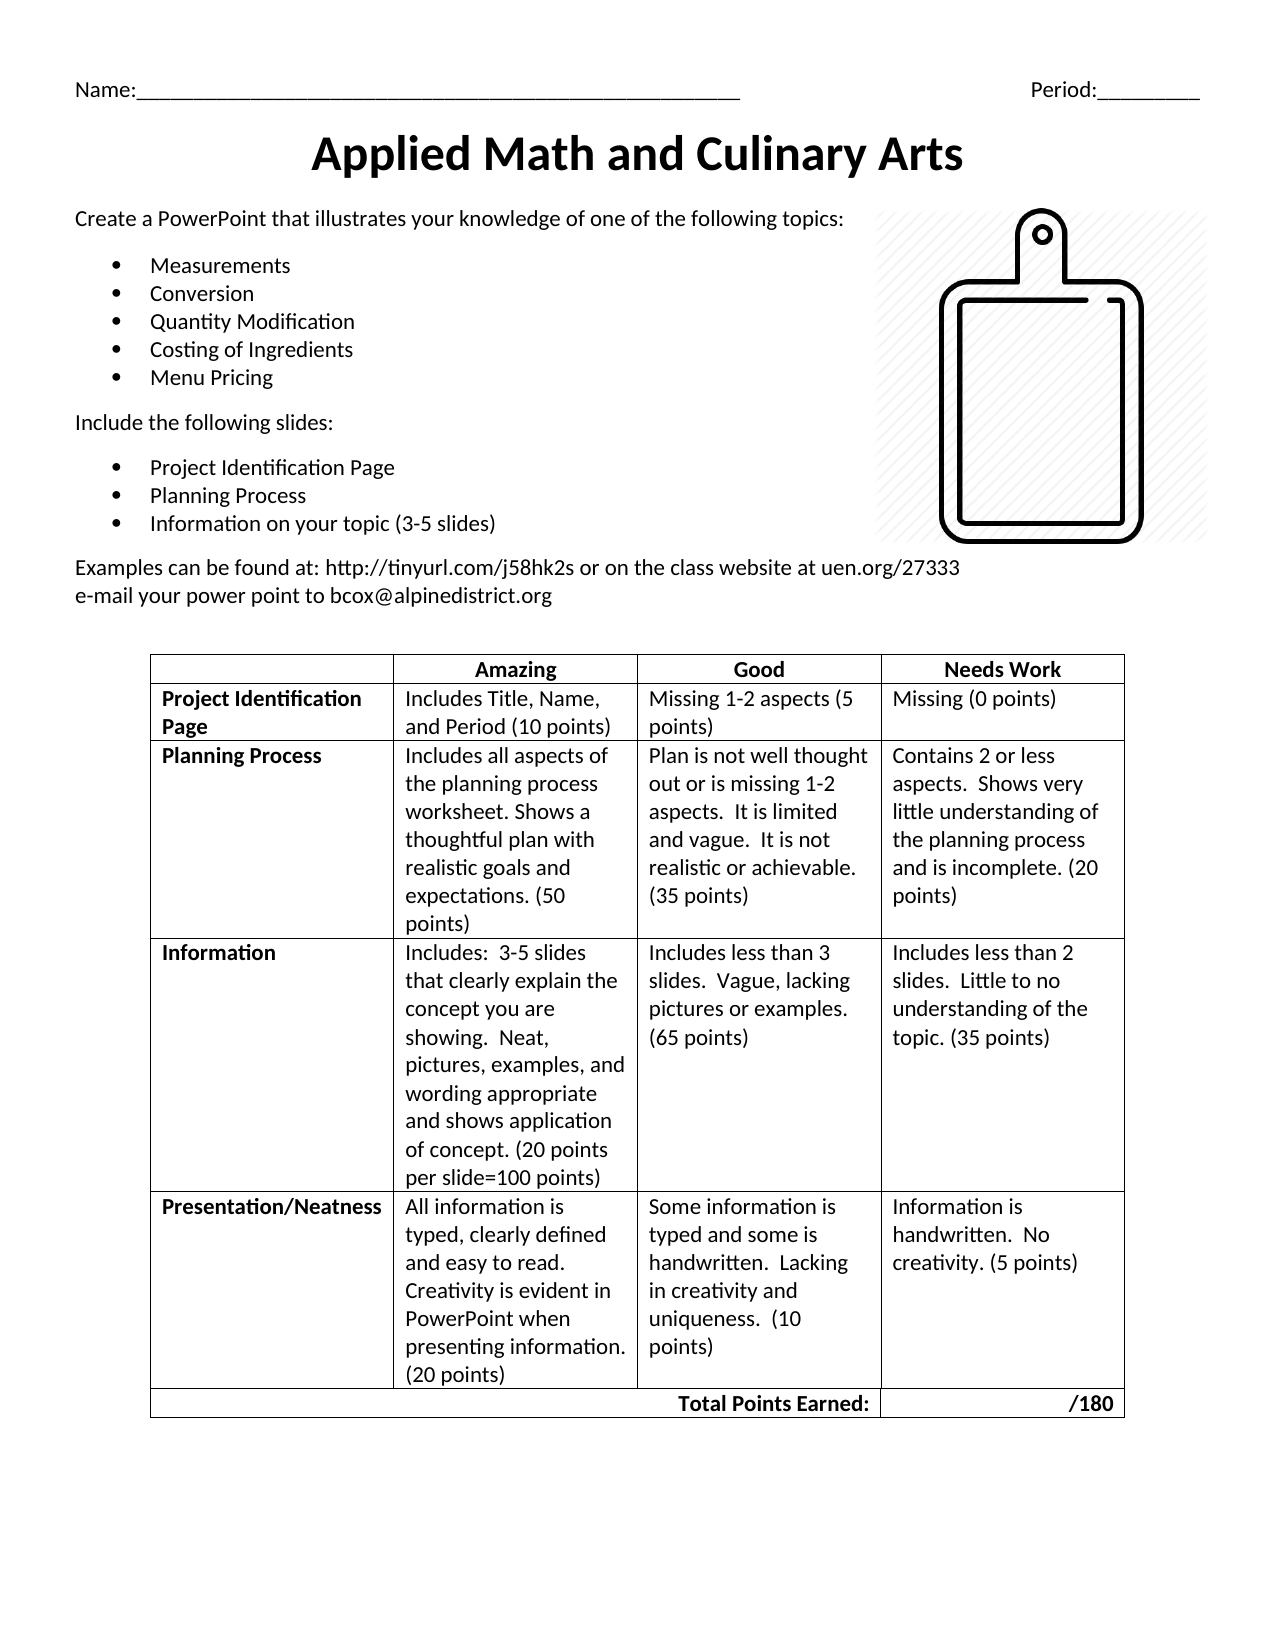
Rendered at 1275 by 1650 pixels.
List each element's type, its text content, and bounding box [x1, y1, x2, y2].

table_cell Presentation/Neatness [151, 1192, 393, 1388]
list Quantity Modification [112, 307, 873, 335]
table_cell Includes less than 3 slides. Vague, lacking pictures or examples. (65 points) [638, 939, 881, 1191]
text Include the following slides: [75, 408, 873, 436]
table_cell Contains 2 or less aspects. Shows very little understanding of the planning process and is incomplete. (20 points) [882, 741, 1124, 937]
text Create a PowerPoint that illustrates your knowledge of one of the following topics: [75, 204, 1200, 232]
table_cell All information is typed, clearly defined and easy to read. Creativity is evident in PowerPoint when presenting information. (20 points) [394, 1192, 637, 1388]
table_cell Includes all aspects of the planning process worksheet. Shows a thoughtful plan with realistic goals and expectations. (50 points) [394, 741, 637, 937]
text Applied Math and Culinary Arts [75, 122, 1200, 183]
table_cell Plan is not well thought out or is missing 1-2 aspects. It is limited and vague. It is not realistic or achievable. (35 points) [638, 741, 881, 937]
table_header Amazing [394, 655, 637, 683]
table_cell Total Points Earned: [151, 1389, 880, 1417]
text e-mail your power point to bcox@alpinedistrict.org [75, 581, 1200, 609]
text Name:_____________________________________________________ Period:_________ [75, 75, 1200, 103]
list Conversion [112, 279, 873, 307]
list Project Identification Page [112, 453, 873, 481]
table_cell Information [151, 939, 393, 1191]
table_cell Planning Process [151, 741, 393, 937]
list Planning Process [112, 481, 873, 509]
list Information on your topic (3-5 slides) [112, 509, 873, 537]
table_cell Information is handwritten. No creativity. (5 points) [882, 1192, 1124, 1388]
text Examples can be found at: http://tinyurl.com/j58hk2s or on the class website at uen.org/27333 [75, 553, 1200, 581]
table_header [151, 655, 393, 683]
table_header Needs Work [882, 655, 1124, 683]
table_cell Missing (0 points) [882, 684, 1124, 740]
table_cell /180 [881, 1389, 1124, 1417]
table_cell Project Identification Page [151, 684, 393, 740]
list Menu Pricing [112, 363, 873, 391]
picture [873, 208, 1209, 544]
list Costing of Ingredients [112, 335, 873, 363]
table_cell Includes Title, Name, and Period (10 points) [394, 684, 637, 740]
table_cell Includes less than 2 slides. Little to no understanding of the topic. (35 points) [882, 939, 1124, 1191]
table_cell Includes: 3-5 slides that clearly explain the concept you are showing. Neat, pictures, examples, and wording appropriate and shows application of concept. (20 points per slide=100 points) [394, 939, 637, 1191]
table_header Good [638, 655, 881, 683]
table_cell Missing 1-2 aspects (5 points) [638, 684, 881, 740]
table_cell Some information is typed and some is handwritten. Lacking in creativity and uniqueness. (10 points) [638, 1192, 881, 1388]
list Measurements [112, 251, 873, 279]
